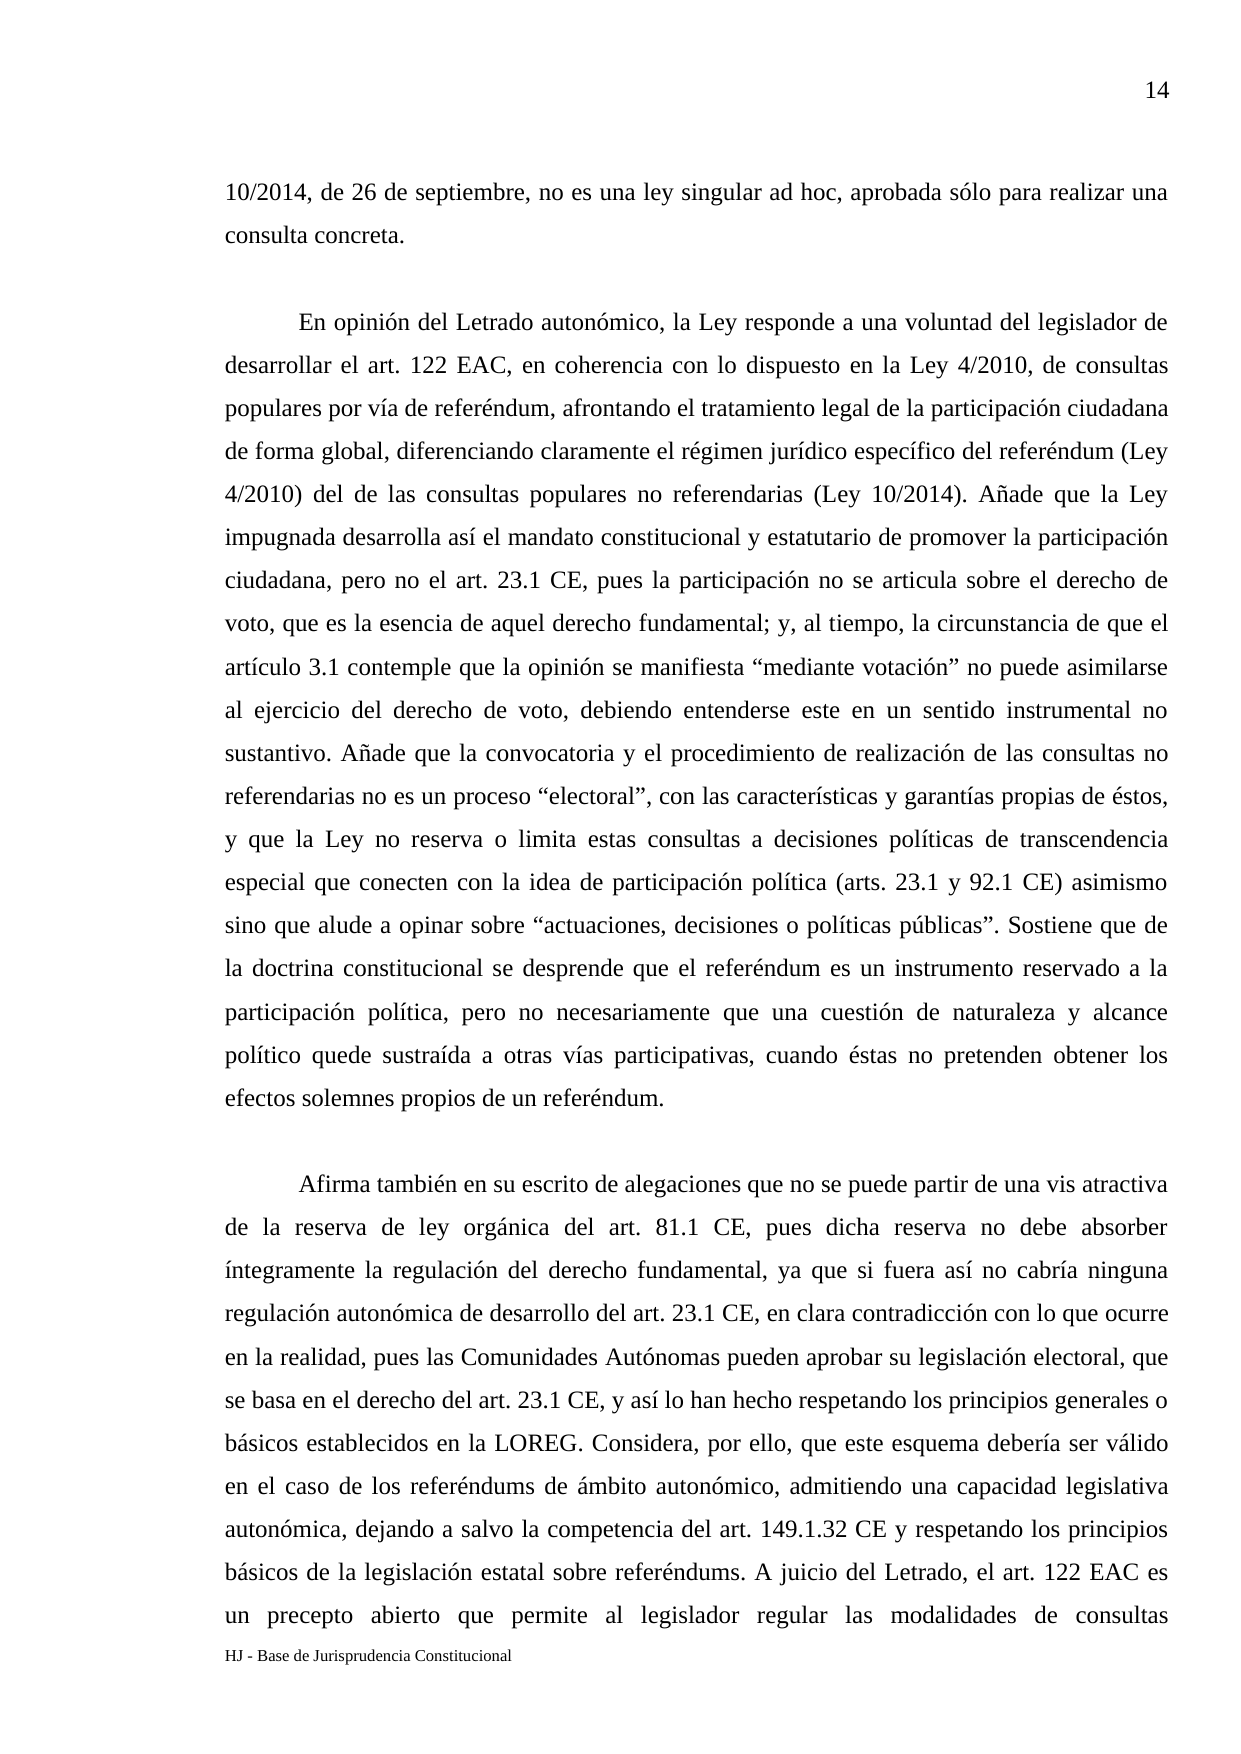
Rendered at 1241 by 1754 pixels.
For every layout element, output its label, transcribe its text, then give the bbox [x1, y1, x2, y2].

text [224, 1169, 1169, 1629]
text En opinión del Letrado autonómico, la Ley responde a una voluntad del legislador de desarrollar el art. 122 EAC, en coherencia con lo dispuesto en la Ley 4/2010, de consultas populares por vía de referéndum, afrontando el tratamiento legal de la participación ciudadana de forma global, diferenciando claramente el régimen jurídico específico del referéndum (Ley 4/2010) del de las consultas populares no referendarias (Ley 10/2014). Añade que la Ley impugnada desarrolla así el mandato constitucional y estatutario de promover la participación ciudadana, pero no el art. 23.1 CE, pues la participación no se articula sobre el derecho de voto, que es la esencia de aquel derecho fundamental; y, al tiempo, la circunstancia de que el artículo 3.1 contemple que la opinión se manifiesta “mediante votación” no puede asimilarse al ejercicio del derecho de voto, debiendo entenderse este en un sentido instrumental no sustantivo. Añade que la convocatoria y el procedimiento de realización de las consultas no referendarias no es un proceso “electoral”, con las características y garantías propias de éstos, y que la Ley no reserva o limita estas consultas a decisiones políticas de transcendencia especial que conecten con la idea de participación política (arts. 23.1 y 92.1 CE) asimismo sino que alude a opinar sobre “actuaciones, decisiones o políticas públicas”. Sostiene que de la doctrina constitucional se desprende que el referéndum es un instrumento reservado a la participación política, pero no necesariamente que una cuestión de naturaleza y alcance político quede sustraída a otras vías participativas, cuando éstas no pretenden obtener los efectos solemnes propios de un referéndum. [224, 307, 1169, 1112]
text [224, 177, 1169, 249]
